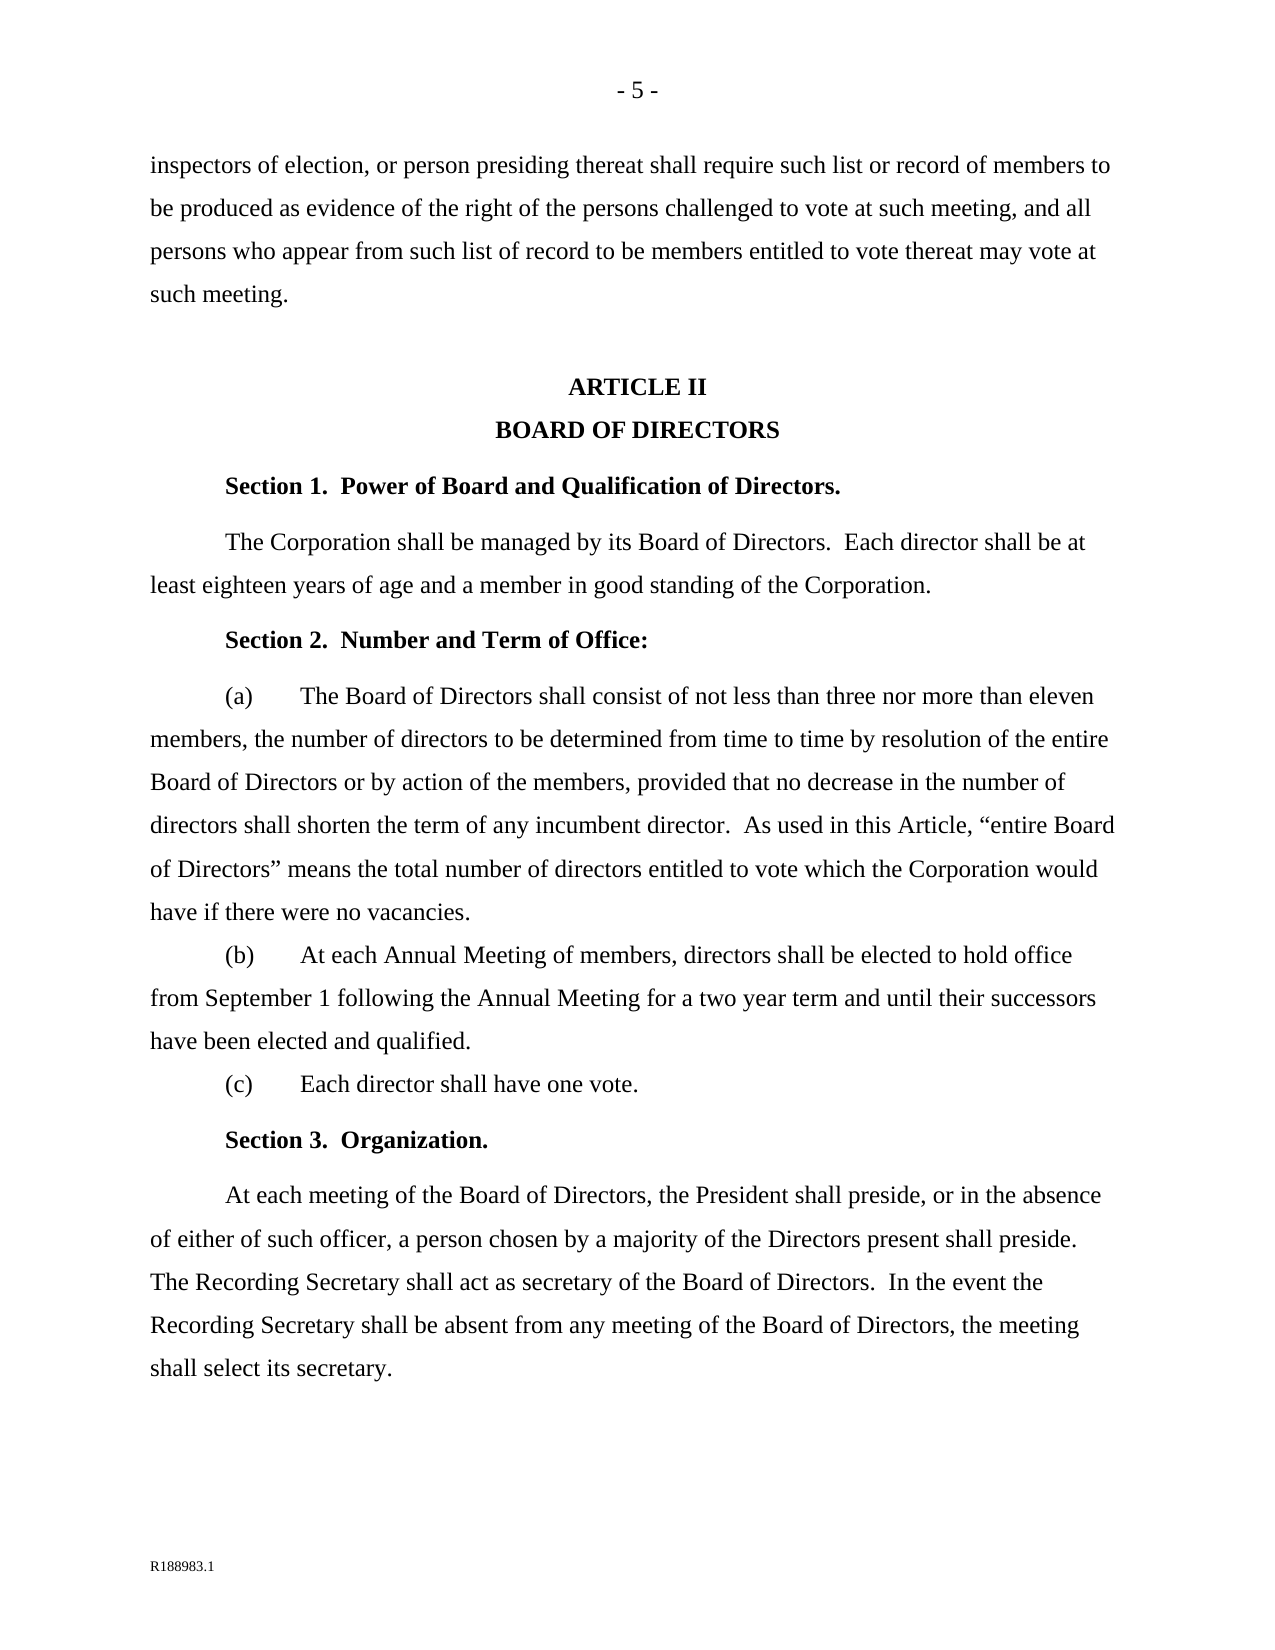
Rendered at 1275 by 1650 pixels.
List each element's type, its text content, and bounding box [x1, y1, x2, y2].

text (b) At each Annual Meeting of members, directors shall be elected to hold office from September 1 following the Annual Meeting for a two year term and until their successors have been elected and qualified. [150, 940, 1125, 1055]
text The Corporation shall be managed by its Board of Directors. Each director shall be at least eighteen years of age and a member in good standing of the Corporation. [150, 527, 1125, 599]
subtitle Section 2. Number and Term of Office: [150, 626, 1125, 654]
subtitle Section 1. Power of Board and Qualification of Directors. [150, 471, 1125, 500]
text (a) The Board of Directors shall consist of not less than three nor more than eleven members, the number of directors to be determined from time to time by resolution of the entire Board of Directors or by action of the members, provided that no decrease in the number of directors shall shorten the term of any incumbent director. As used in this Article, “entire Board of Directors” means the total number of directors entitled to vote which the Corporation would have if there were no vacancies. [150, 681, 1125, 926]
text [150, 150, 1125, 308]
text (c) Each director shall have one vote. [150, 1069, 1125, 1098]
subtitle ARTICLE II BOARD OF DIRECTORS [150, 372, 1125, 444]
subtitle Section 3. Organization. [150, 1125, 1125, 1154]
text At each meeting of the Board of Directors, the President shall preside, or in the absence of either of such officer, a person chosen by a majority of the Directors present shall preside. The Recording Secretary shall act as secretary of the Board of Directors. In the event the Recording Secretary shall be absent from any meeting of the Board of Directors, the meeting shall select its secretary. [150, 1181, 1125, 1382]
